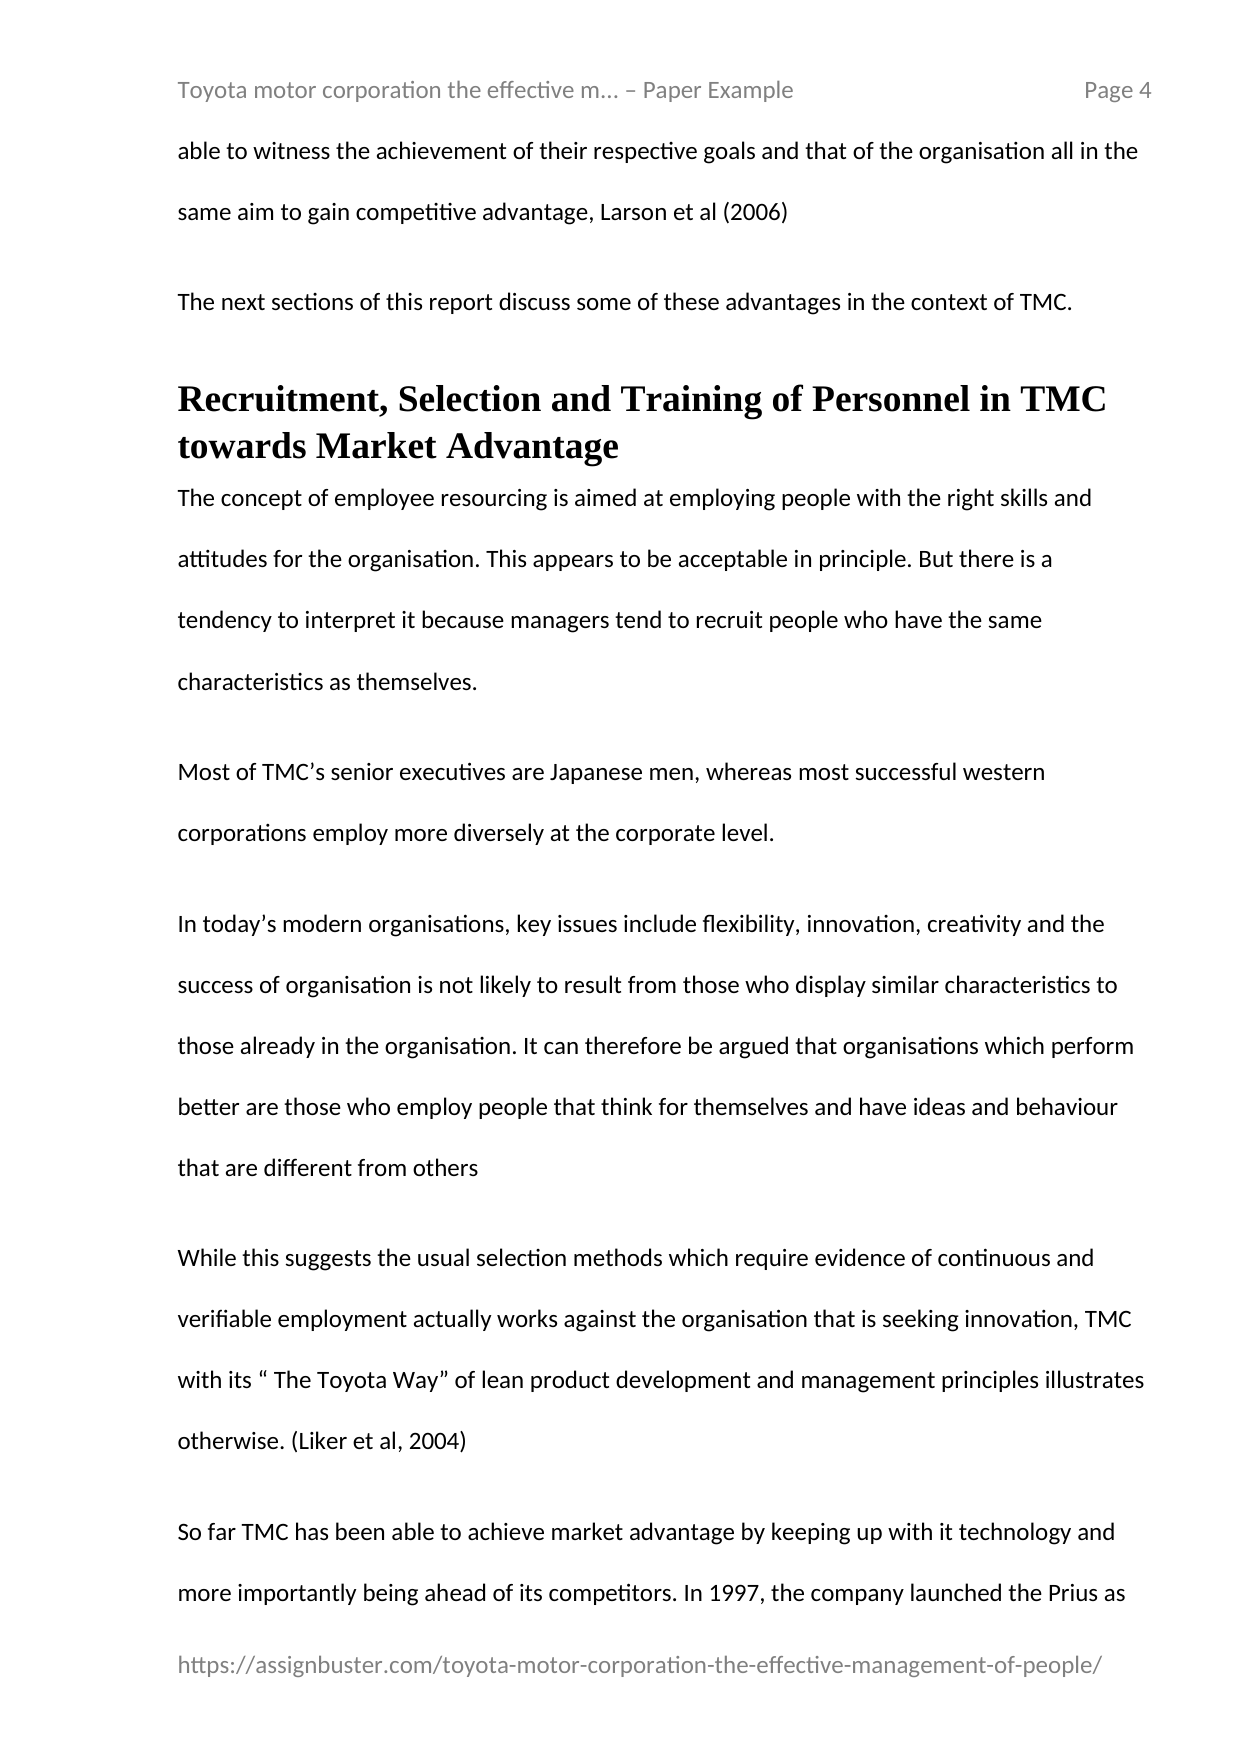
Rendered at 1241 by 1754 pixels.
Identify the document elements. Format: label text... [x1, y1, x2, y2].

text In today’s modern organisations, key issues include flexibility, innovation, creativity and the success of organisation is not likely to result from those who display similar characteristics to those already in the organisation. It can therefore be argued that organisations which perform better are those who employ people that think for themselves and have ideas and behaviour that are different from others [177, 908, 1152, 1182]
text The next sections of this report discuss some of these advantages in the context of TMC. [177, 286, 1152, 317]
text Most of TMC’s senior executives are Japanese men, whereas most successful western corporations employ more diversely at the corporate level. [177, 756, 1152, 848]
subtitle Recruitment, Selection and Training of Personnel in TMC towards Market Advantage [177, 377, 1152, 467]
text The concept of employee resourcing is aimed at employing people with the right skills and attitudes for the organisation. This appears to be acceptable in principle. But there is a tendency to interpret it because managers tend to recruit people who have the same characteristics as themselves. [177, 482, 1152, 696]
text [177, 1516, 1152, 1608]
text While this suggests the usual selection methods which require evidence of continuous and verifiable employment actually works against the organisation that is seeking innovation, TMC with its “ The Toyota Way” of lean product development and management principles illustrates otherwise. (Liker et al, 2004) [177, 1242, 1152, 1456]
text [177, 135, 1152, 226]
